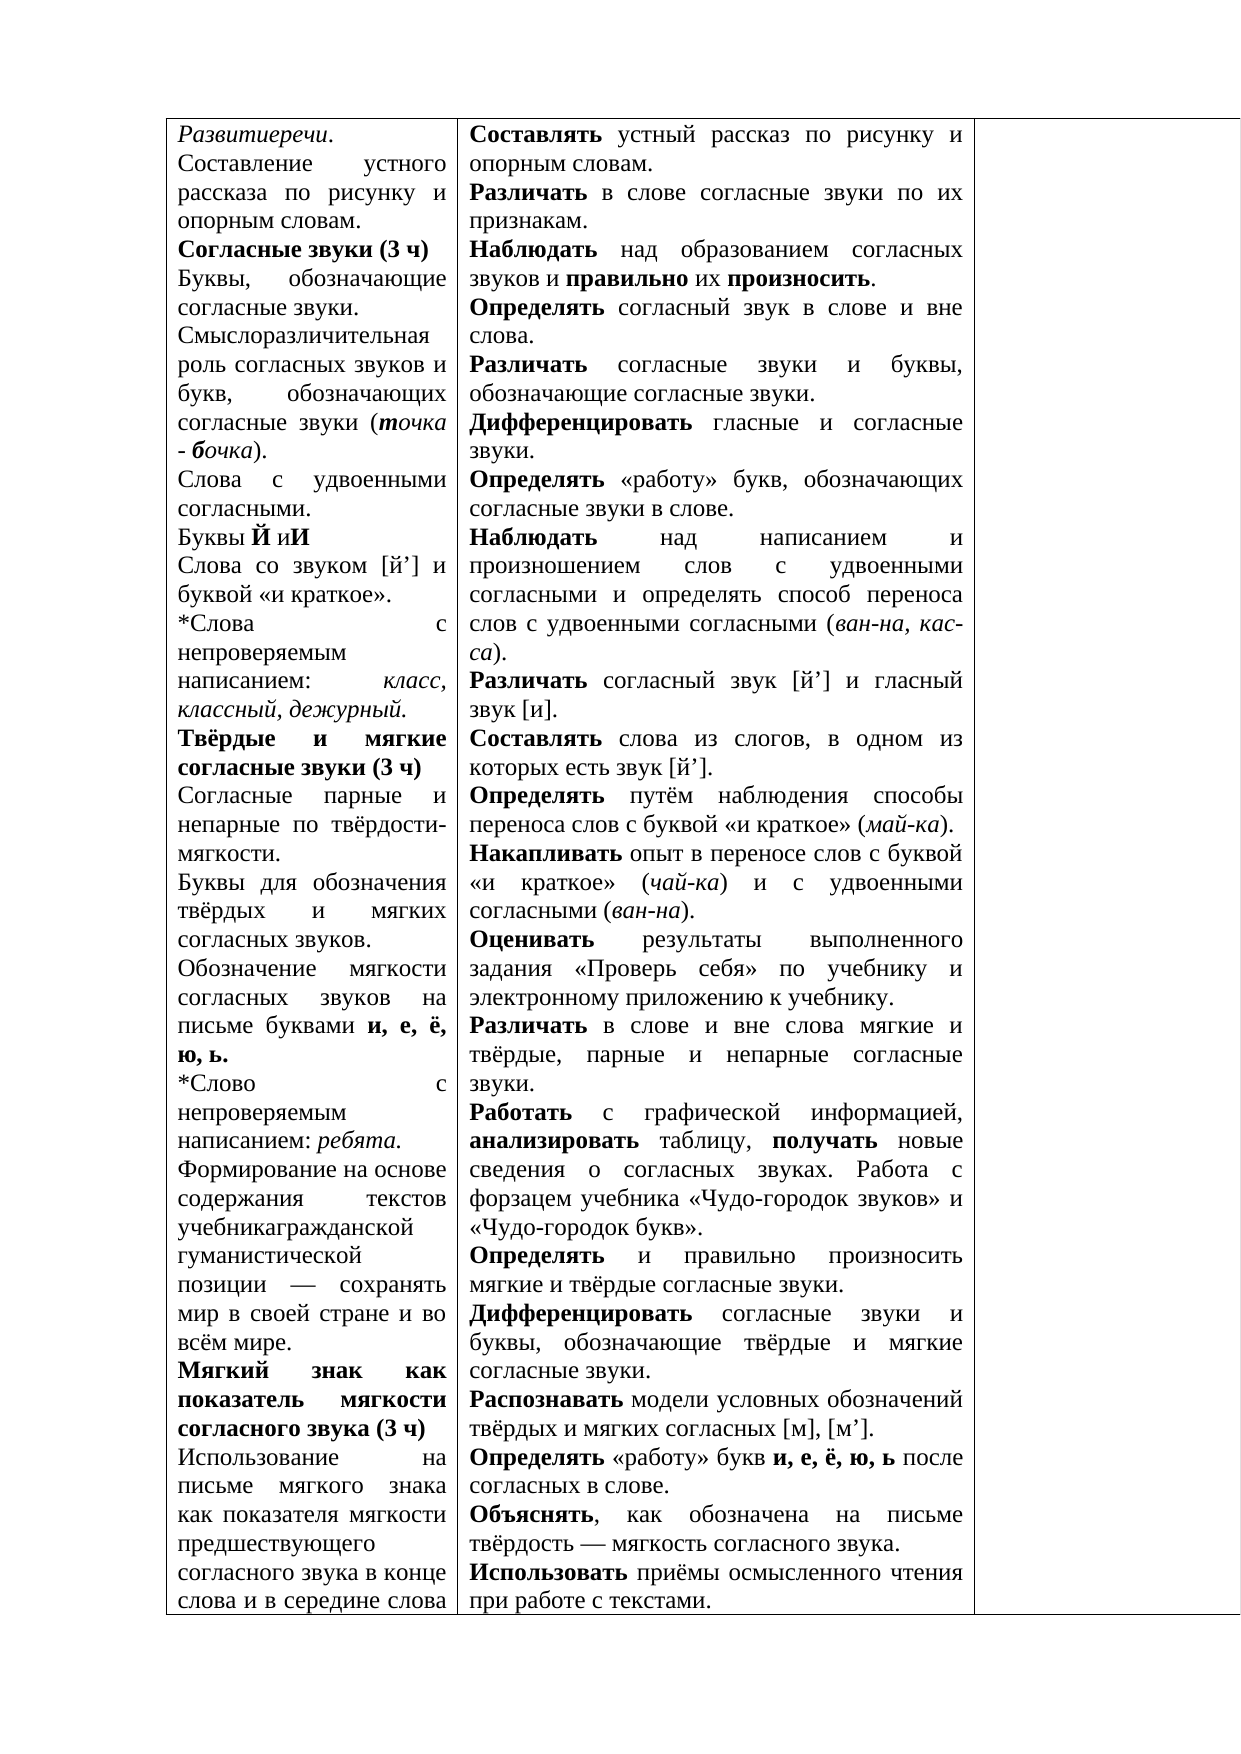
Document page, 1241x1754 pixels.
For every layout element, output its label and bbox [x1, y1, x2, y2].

table_cell [167, 119, 457, 1614]
table_cell [975, 119, 1240, 1614]
table_cell [458, 119, 974, 1614]
